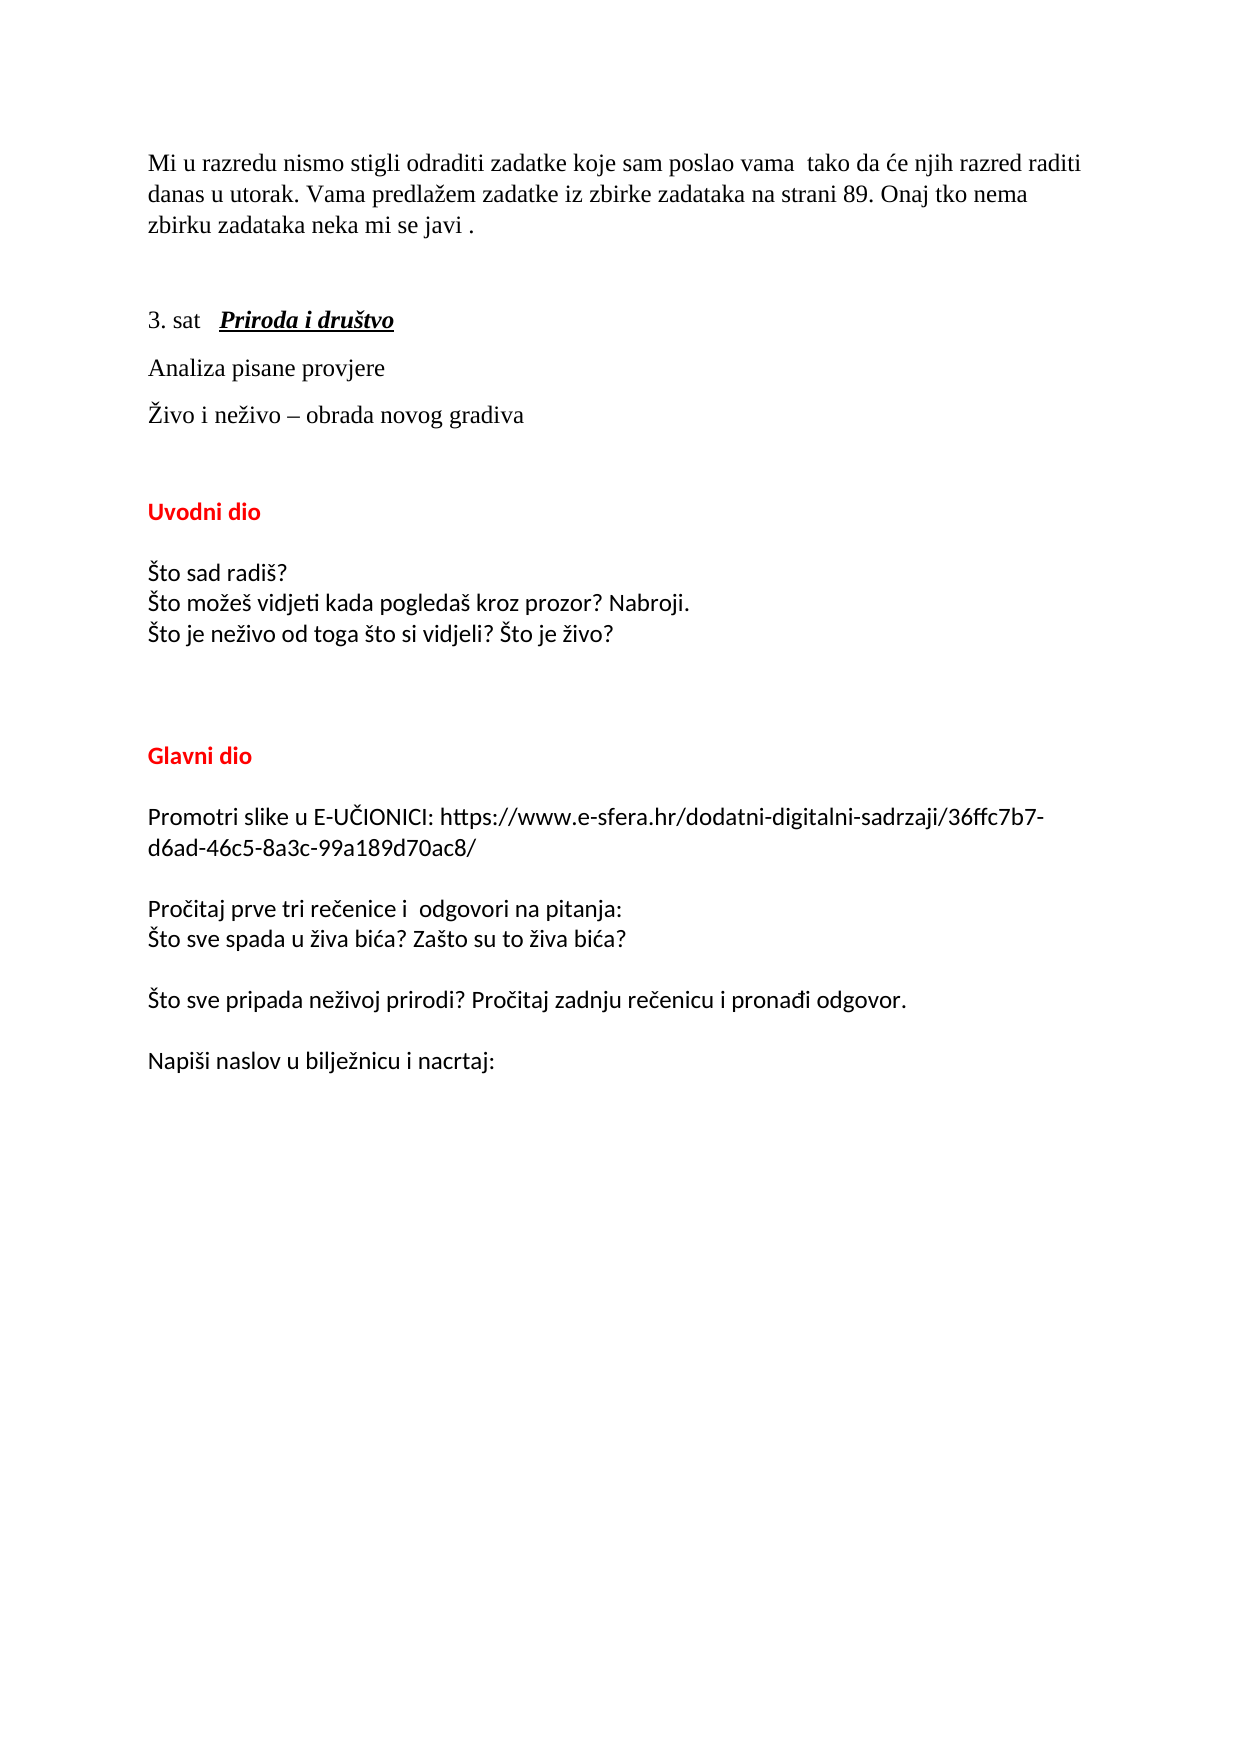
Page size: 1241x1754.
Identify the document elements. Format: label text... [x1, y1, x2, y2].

text Što sve spada u živa bića? Zašto su to živa bića? [148, 923, 1093, 954]
text Što možeš vidjeti kada pogledaš kroz prozor? Nabroji. [148, 587, 1093, 618]
text Napiši naslov u bilježnicu i nacrtaj: [148, 1045, 1093, 1076]
text Promotri slike u E-UČIONICI: https://www.e-sfera.hr/dodatni-digitalni-sadrzaji/36ffc7b7-d6ad-46c5-8a3c-99a189d70ac8/ [148, 801, 1093, 862]
text Što sve pripada neživoj prirodi? Pročitaj zadnju rečenicu i pronađi odgovor. [148, 984, 1093, 1015]
text Glavni dio [148, 740, 1093, 771]
text Mi u razredu nismo stigli odraditi zadatke koje sam poslao vama tako da će njih razred raditi danas u utorak. Vama predlažem zadatke iz zbirke zadataka na strani 89. Onaj tko nema zbirku zadataka neka mi se javi . [148, 148, 1093, 238]
text 3. sat Priroda i društvo [148, 305, 1093, 334]
text Što je neživo od toga što si vidjeli? Što je živo? [148, 618, 1093, 648]
text Uvodni dio [148, 496, 1093, 526]
text Živo i neživo – obrada novog gradiva [148, 401, 1093, 429]
text Analiza pisane provjere [148, 353, 1093, 382]
text Što sad radiš? [148, 557, 1093, 587]
text Pročitaj prve tri rečenice i odgovori na pitanja: [148, 893, 1093, 923]
